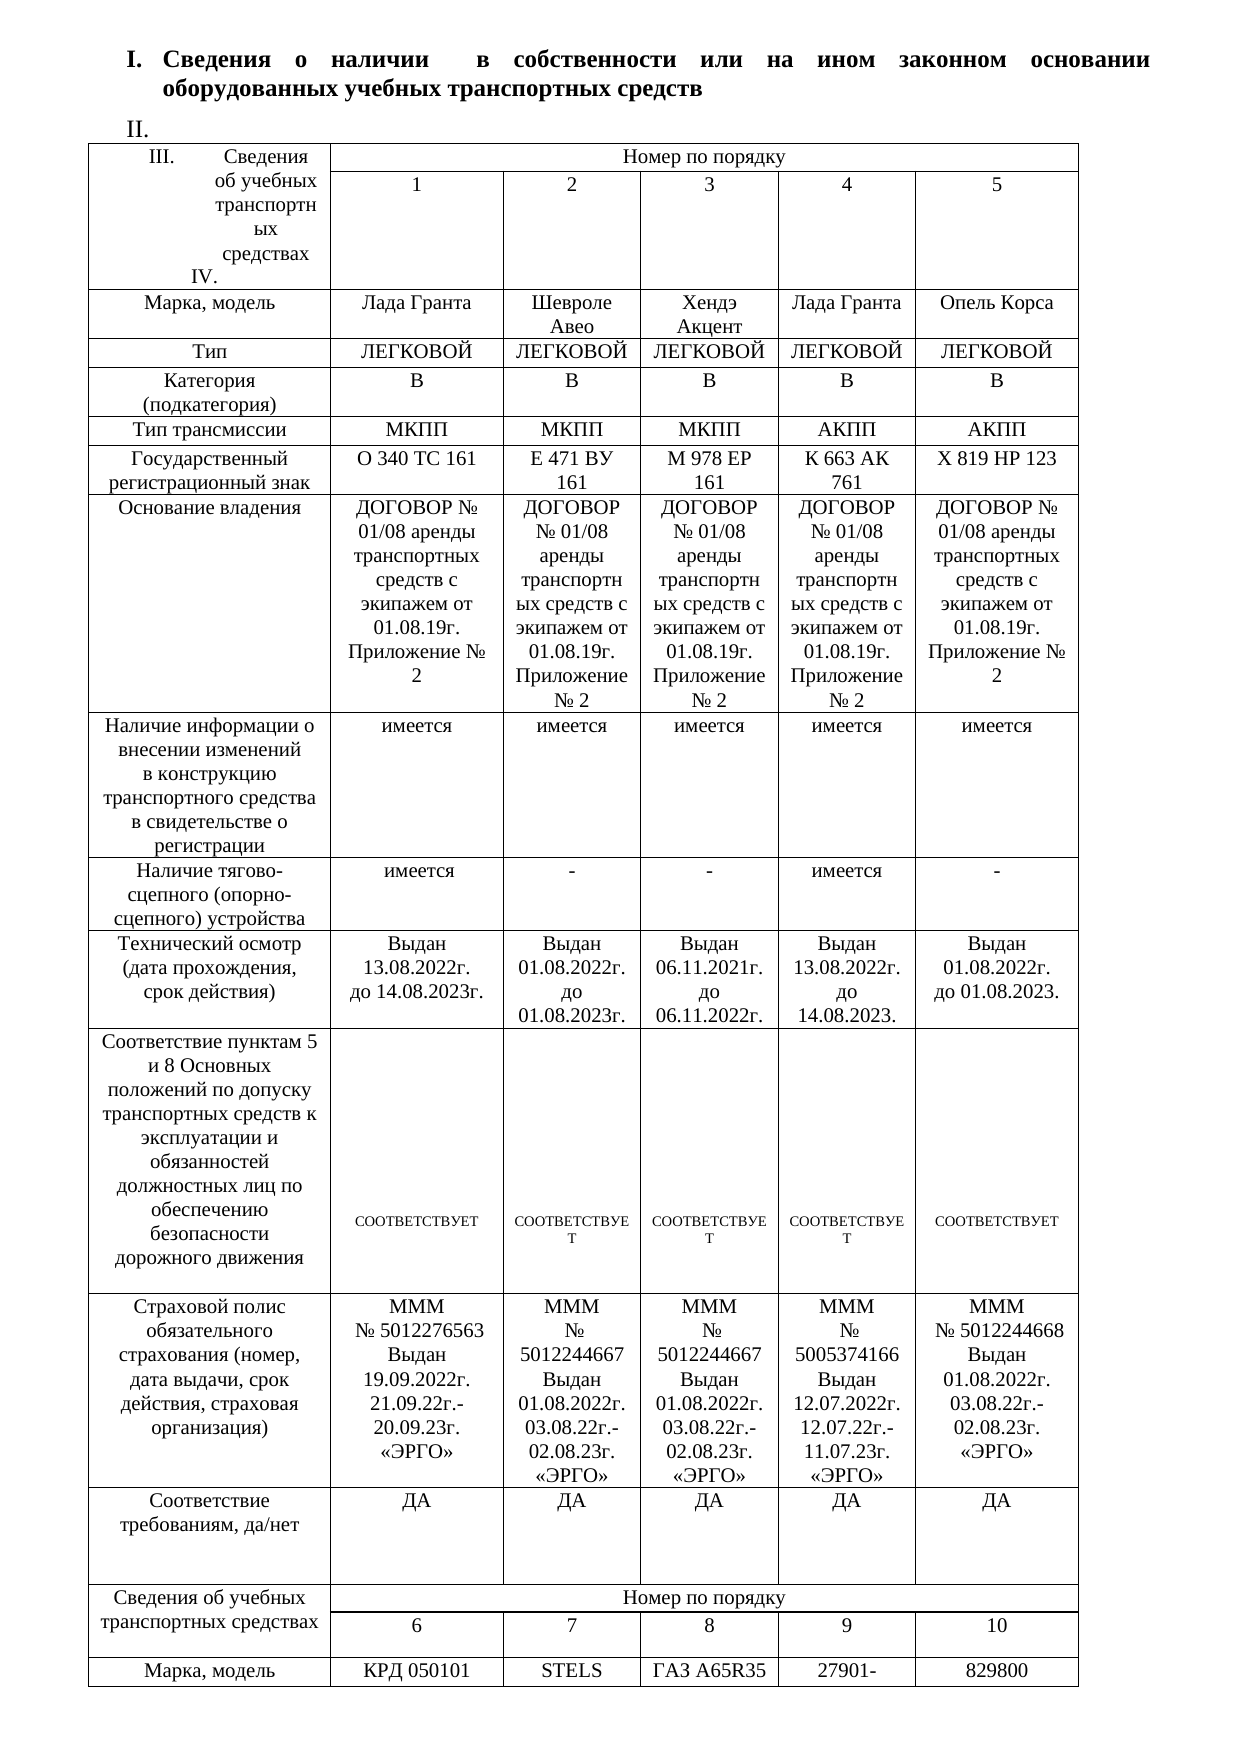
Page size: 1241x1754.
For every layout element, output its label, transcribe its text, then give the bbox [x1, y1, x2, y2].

table_cell СООТВЕТСТВУЕТ [641, 1029, 778, 1293]
table_cell Тип [89, 339, 330, 367]
table_cell Выдан 13.08.2022г. до 14.08.2023. [779, 931, 915, 1027]
table_cell Технический осмотр (дата прохождения, срок действия) [89, 931, 330, 1027]
table_cell 7 [504, 1613, 640, 1657]
table_cell МММ № 5012244668 Выдан 01.08.2022г. 03.08.22г.-02.08.23г. «ЭРГО» [916, 1294, 1078, 1487]
table_cell 10 [916, 1613, 1078, 1657]
table_cell Соответствие пунктам 5 и 8 Основных положений по допуску транспортных средств к эксплуатации и обязанностей должностных лиц по обеспечению безопасности дорожного движения [89, 1029, 330, 1293]
list Сведения о наличии в собственности или на ином законном основании оборудованных учебных транспортных средств [126, 44, 1152, 102]
table_cell имеется [779, 713, 915, 857]
table_cell ДА [504, 1488, 640, 1584]
table_cell 5 [916, 172, 1078, 288]
table_cell К 663 АК 761 [779, 446, 915, 494]
table_cell 9 [779, 1613, 915, 1657]
table_cell Основание владения [89, 495, 330, 712]
table_cell 4 [779, 172, 915, 288]
table_cell ДОГОВОР № 01/08 аренды транспортных средств с экипажем от 01.08.19г. Приложение № 2 [331, 495, 503, 712]
table_cell - [641, 858, 778, 930]
table_cell О 340 ТС 161 [331, 446, 503, 494]
table_cell имеется [331, 858, 503, 930]
table_cell Е 471 ВУ 161 [504, 446, 640, 494]
table_cell ДОГОВОР № 01/08 аренды транспортных средств с экипажем от 01.08.19г. Приложение № 2 [641, 495, 778, 712]
table_cell ДА [331, 1488, 503, 1584]
table_cell Номер по порядку [331, 1585, 1078, 1611]
table_cell 8 [641, 1613, 778, 1657]
table_cell М 978 ЕР 161 [641, 446, 778, 494]
table_cell Лада Гранта [779, 290, 915, 338]
table_cell STELS YX200-C5B5 [504, 1658, 640, 1686]
table_cell Наличие информации о внесении изменений в конструкцию транспортного средства в свидетельстве о регистрации [89, 713, 330, 857]
table_cell МКПП [641, 417, 778, 445]
table_cell ЛЕГКОВОЙ [779, 339, 915, 367]
table_cell Х 819 НР 123 [916, 446, 1078, 494]
table_cell Выдан 01.08.2022г. до 01.08.2023г. [504, 931, 640, 1027]
table_cell имеется [641, 713, 778, 857]
table_cell 3 [641, 172, 778, 288]
table_cell СООТВЕТСТВУЕТ [331, 1029, 503, 1293]
table_cell Марка, модель [89, 1658, 330, 1686]
table_cell ДОГОВОР № 01/08 аренды транспортных средств с экипажем от 01.08.19г. Приложение № 2 [916, 495, 1078, 712]
table_cell СООТВЕТСТВУЕТ [779, 1029, 915, 1293]
table_cell Тип трансмиссии [89, 417, 330, 445]
table_cell 27901-0000010-01 [779, 1658, 915, 1686]
table_cell АКПП [779, 417, 915, 445]
table_cell Страховой полис обязательного страхования (номер, дата выдачи, срок действия, страховая организация) [89, 1294, 330, 1487]
table_cell Лада Гранта [331, 290, 503, 338]
table_cell имеется [916, 713, 1078, 857]
table_cell Сведения об учебных транспортных средствах [89, 1585, 330, 1657]
table_cell Марка, модель [89, 290, 330, 338]
table_header Номер по порядку [331, 144, 1078, 171]
table_cell - [504, 858, 640, 930]
table_cell ДА [916, 1488, 1078, 1584]
table_cell В [641, 368, 778, 416]
table_cell МММ № 5012276563 Выдан 19.09.2022г. 21.09.22г.-20.09.23г. «ЭРГО» [331, 1294, 503, 1487]
table_cell Выдан 06.11.2021г. до 06.11.2022г. [641, 931, 778, 1027]
table_cell КРД 050101 [331, 1658, 503, 1686]
table_cell ДОГОВОР № 01/08 аренды транспортных средств с экипажем от 01.08.19г. Приложение № 2 [504, 495, 640, 712]
table_cell Выдан 13.08.2022г. до 14.08.2023г. [331, 931, 503, 1027]
table_cell В [331, 368, 503, 416]
table_cell Наличие тягово-сцепного (опорно-сцепного) устройства [89, 858, 330, 930]
table_cell Выдан 01.08.2022г. до 01.08.2023. [916, 931, 1078, 1027]
table_cell имеется [331, 713, 503, 857]
table_cell СООТВЕТСТВУЕТ [504, 1029, 640, 1293]
table_cell ЛЕГКОВОЙ [331, 339, 503, 367]
table_cell В [504, 368, 640, 416]
table_cell В [779, 368, 915, 416]
table_cell Хендэ Акцент [641, 290, 778, 338]
table_cell Шевроле Авео [504, 290, 640, 338]
table_cell имеется [504, 713, 640, 857]
table_cell 2 [504, 172, 640, 288]
table_cell 829800 [916, 1658, 1078, 1686]
table_cell МММ № 5012244667 Выдан 01.08.2022г. 03.08.22г.-02.08.23г. «ЭРГО» [504, 1294, 640, 1487]
table_cell ЛЕГКОВОЙ [641, 339, 778, 367]
table_cell Соответствие требованиям, да/нет [89, 1488, 330, 1584]
table_cell В [916, 368, 1078, 416]
table_cell МКПП [331, 417, 503, 445]
table_cell имеется [779, 858, 915, 930]
table_cell ГАЗ A65R35 [641, 1658, 778, 1686]
table_cell МММ № 5005374166 Выдан 12.07.2022г. 12.07.22г.-11.07.23г. «ЭРГО» [779, 1294, 915, 1487]
table_cell ДА [641, 1488, 778, 1584]
table_cell ДОГОВОР № 01/08 аренды транспортных средств с экипажем от 01.08.19г. Приложение № 2 [779, 495, 915, 712]
table_cell Категория (подкатегория) [89, 368, 330, 416]
table_cell Опель Корса [916, 290, 1078, 338]
table_cell МКПП [504, 417, 640, 445]
table_cell ЛЕГКОВОЙ [504, 339, 640, 367]
table_cell Государственный регистрационный знак [89, 446, 330, 494]
table_cell - [916, 858, 1078, 930]
table_cell ДА [779, 1488, 915, 1584]
table_cell АКПП [916, 417, 1078, 445]
table_cell 6 [331, 1613, 503, 1657]
table_header Сведения об учебных транспортных средствах [89, 144, 330, 288]
table_cell 1 [331, 172, 503, 288]
table_cell МММ № 5012244667 Выдан 01.08.2022г. 03.08.22г.-02.08.23г. «ЭРГО» [641, 1294, 778, 1487]
table_cell ЛЕГКОВОЙ [916, 339, 1078, 367]
table_cell СООТВЕТСТВУЕТ [916, 1029, 1078, 1293]
